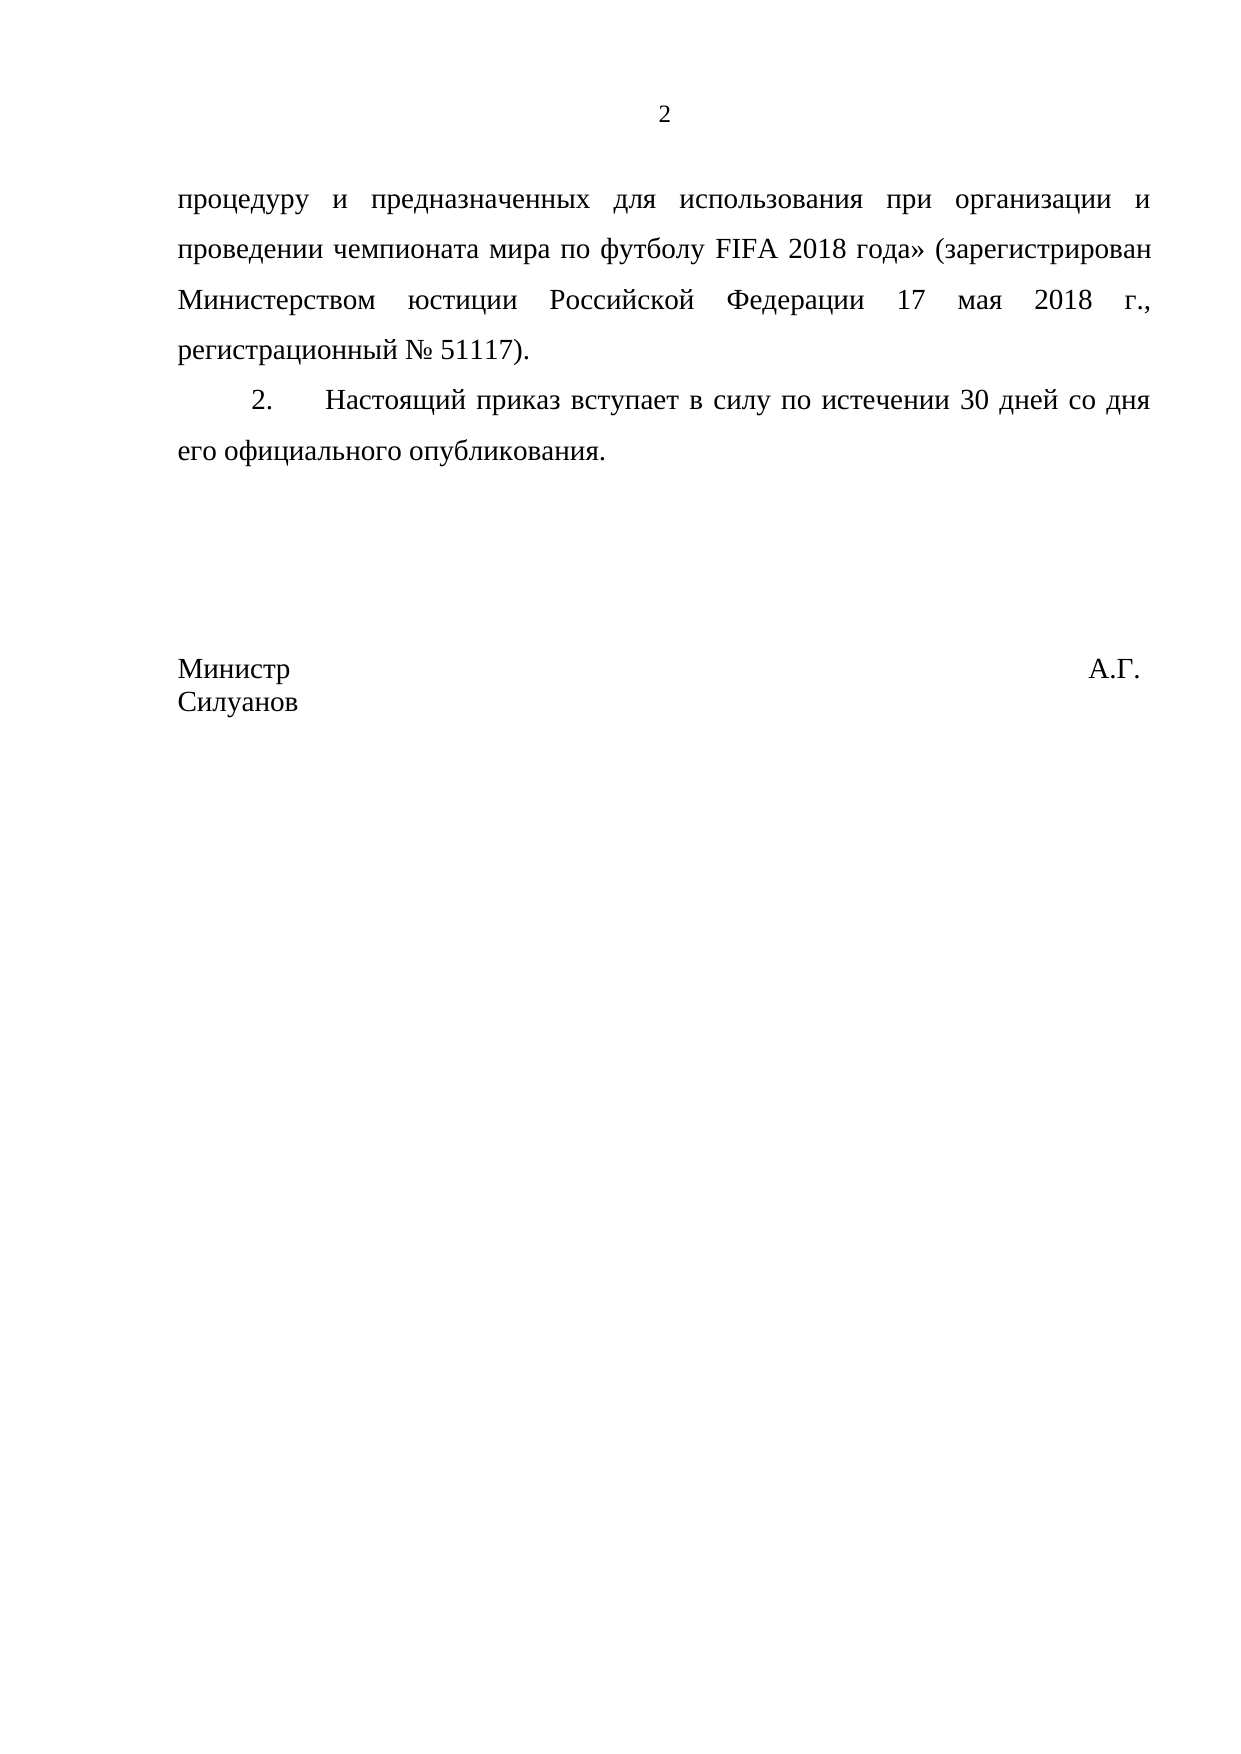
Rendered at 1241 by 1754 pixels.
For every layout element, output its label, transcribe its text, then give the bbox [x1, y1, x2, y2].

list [177, 181, 1152, 366]
text Министр А.Г. Силуанов [177, 651, 1152, 718]
list Настоящий приказ вступает в силу по истечении 30 дней со дня его официального опубликования. [177, 382, 1152, 466]
